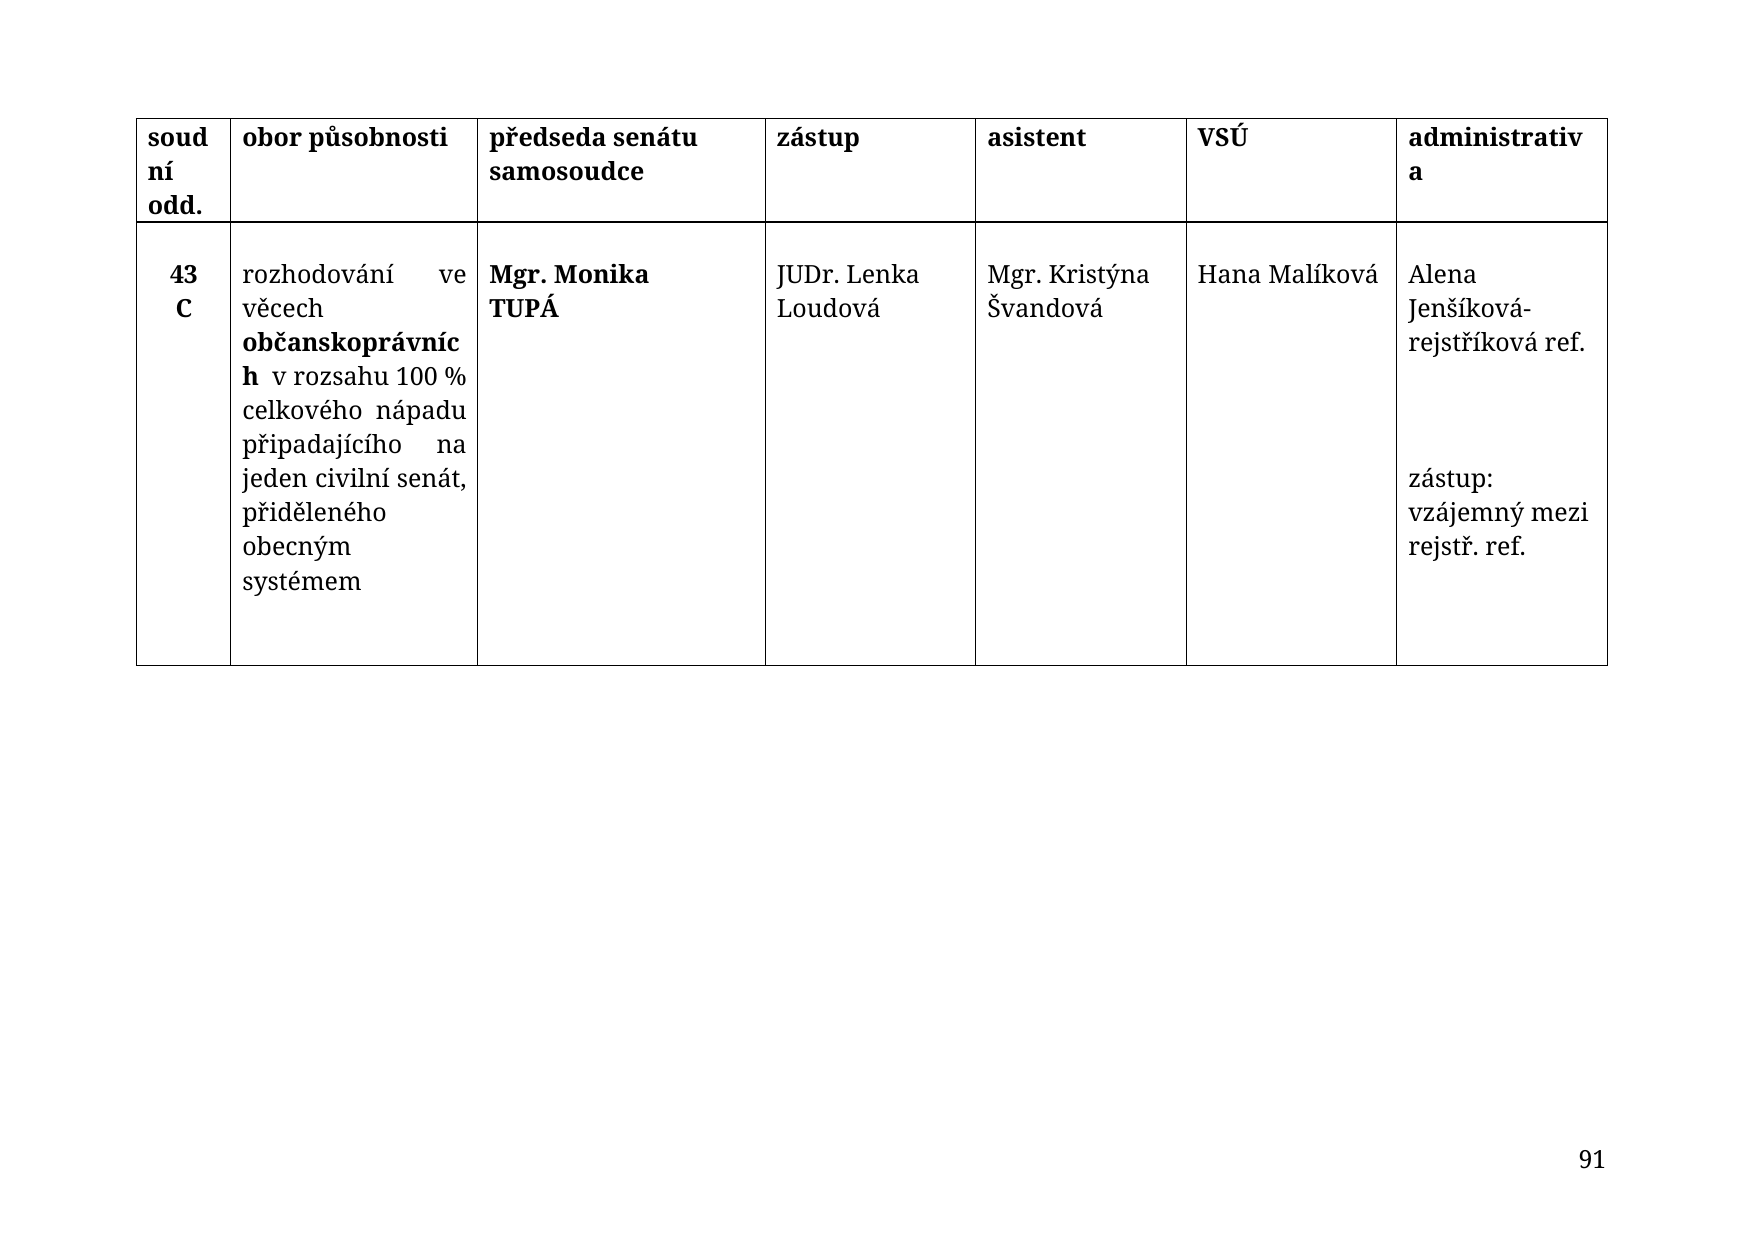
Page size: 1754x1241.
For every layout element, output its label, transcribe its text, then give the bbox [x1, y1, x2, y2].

table_header asistent [976, 119, 1186, 221]
table_header zástup [766, 119, 975, 221]
table_cell Mgr. Monika TUPÁ [478, 223, 765, 665]
table_cell Alena Jenšíková- rejstříková ref. zástup: vzájemný mezi rejstř. ref. [1397, 223, 1607, 665]
table_header VSÚ [1187, 119, 1396, 221]
table_header administrativa [1397, 119, 1607, 221]
table_header soudní odd. [137, 119, 230, 221]
table_cell JUDr. Lenka Loudová [766, 223, 975, 665]
table_cell Hana Malíková [1187, 223, 1396, 665]
table_header předseda senátu samosoudce [478, 119, 765, 221]
table_cell rozhodování ve věcech občanskoprávních v rozsahu 100 % celkového nápadu připadajícího na jeden civilní senát, přiděleného obecným systémem [231, 223, 477, 665]
table_cell Mgr. Kristýna Švandová [976, 223, 1186, 665]
table_header obor působnosti [231, 119, 477, 221]
table_cell 43 C [137, 223, 230, 665]
